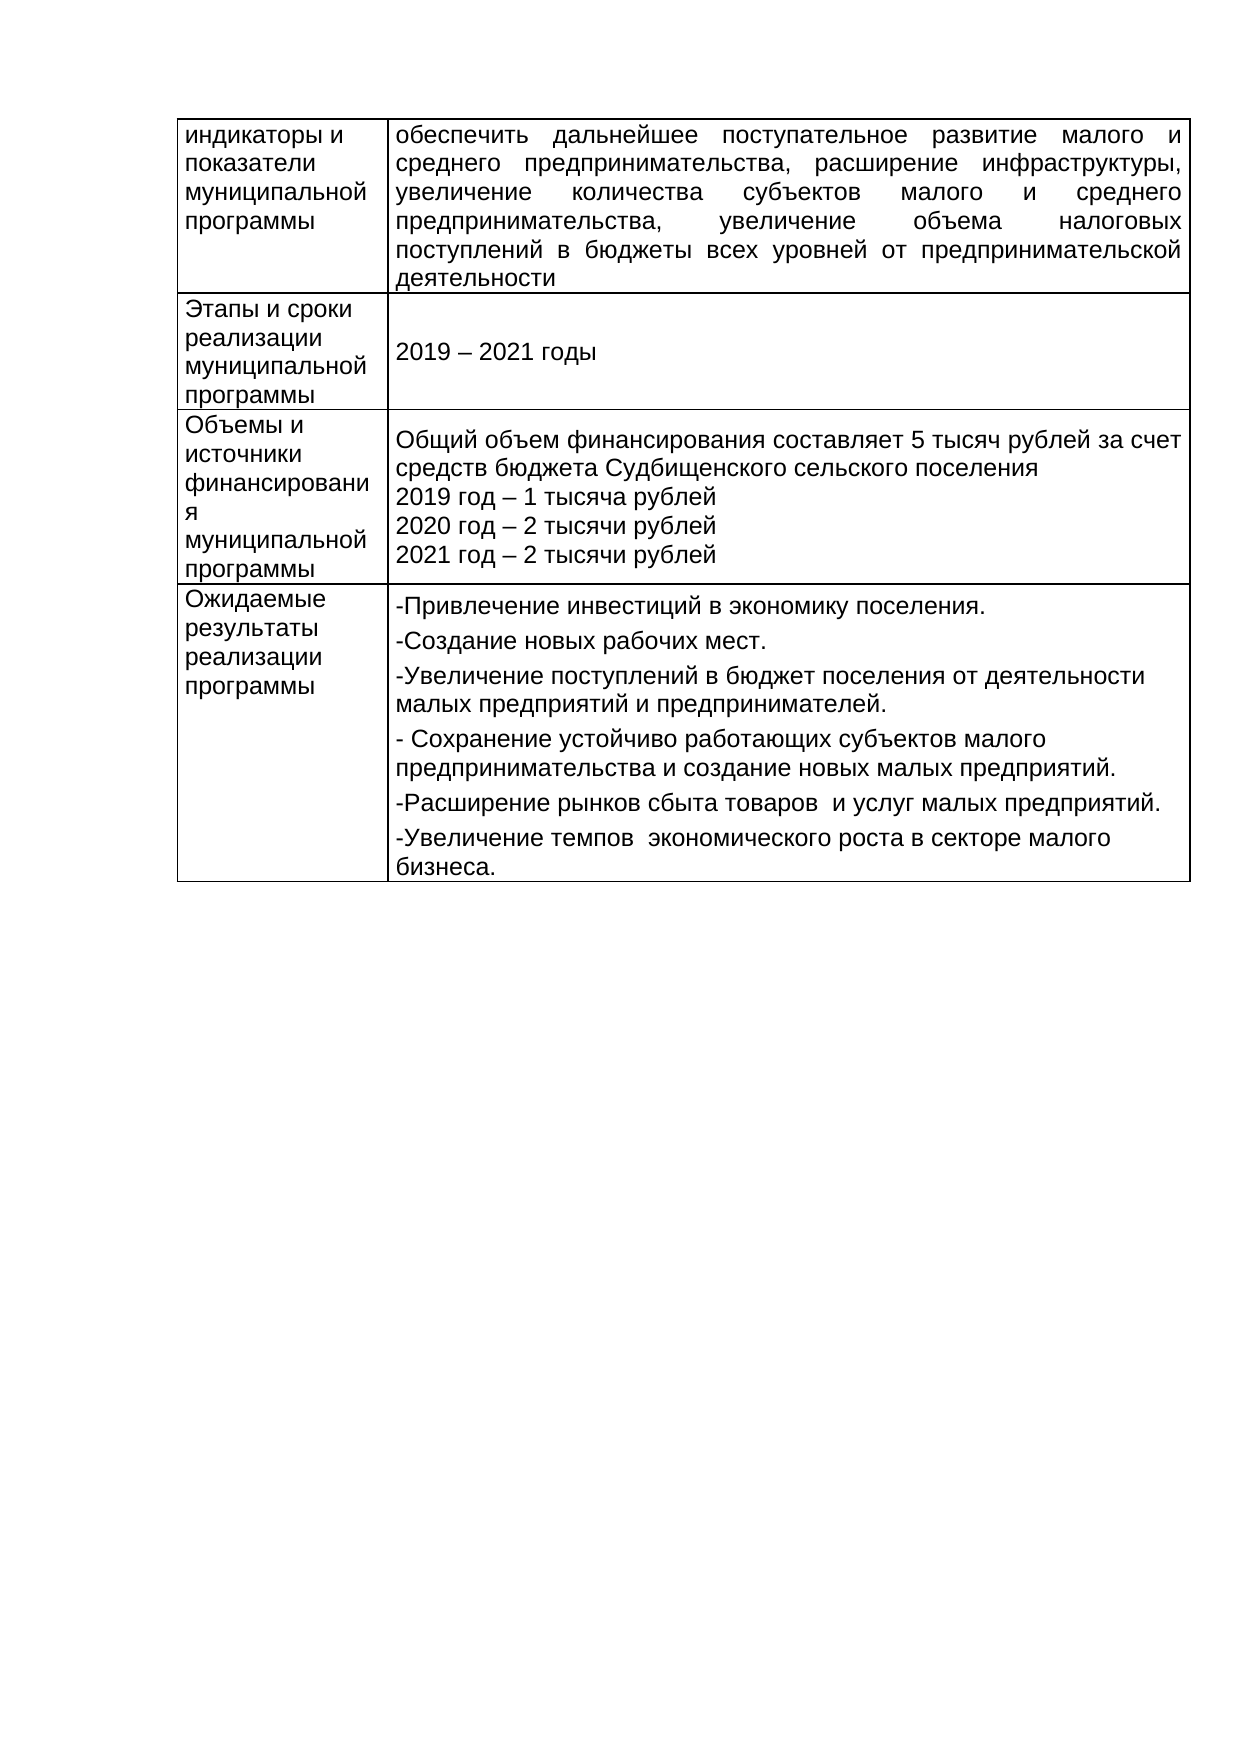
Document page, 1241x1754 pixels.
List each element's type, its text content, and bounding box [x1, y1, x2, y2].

table_cell Ожидаемые результаты реализации программы [178, 585, 387, 881]
table_cell Общий объем финансирования составляет 5 тысяч рублей за счет средств бюджета Судбищенского сельского поселения 2019 год – 1 тысяча рублей 2020 год – 2 тысячи рублей 2021 год – 2 тысячи рублей [389, 410, 1189, 583]
table_cell Этапы и сроки реализации муниципальной программы [178, 294, 387, 409]
table_cell Объемы и источники финансирования муниципальной программы [178, 410, 387, 583]
table_cell -Привлечение инвестиций в экономику поселения. -Создание новых рабочих мест. -Увеличение поступлений в бюджет поселения от деятельности малых предприятий и предпринимателей. - Сохранение устойчиво работающих субъектов малого предпринимательства и создание новых малых предприятий. -Расширение рынков сбыта товаров и услуг малых предприятий. -Увеличение темпов экономического роста в секторе малого бизнеса. [389, 585, 1189, 881]
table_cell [178, 120, 387, 292]
table_cell 2019 – 2021 годы [389, 294, 1189, 409]
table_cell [389, 120, 1189, 292]
